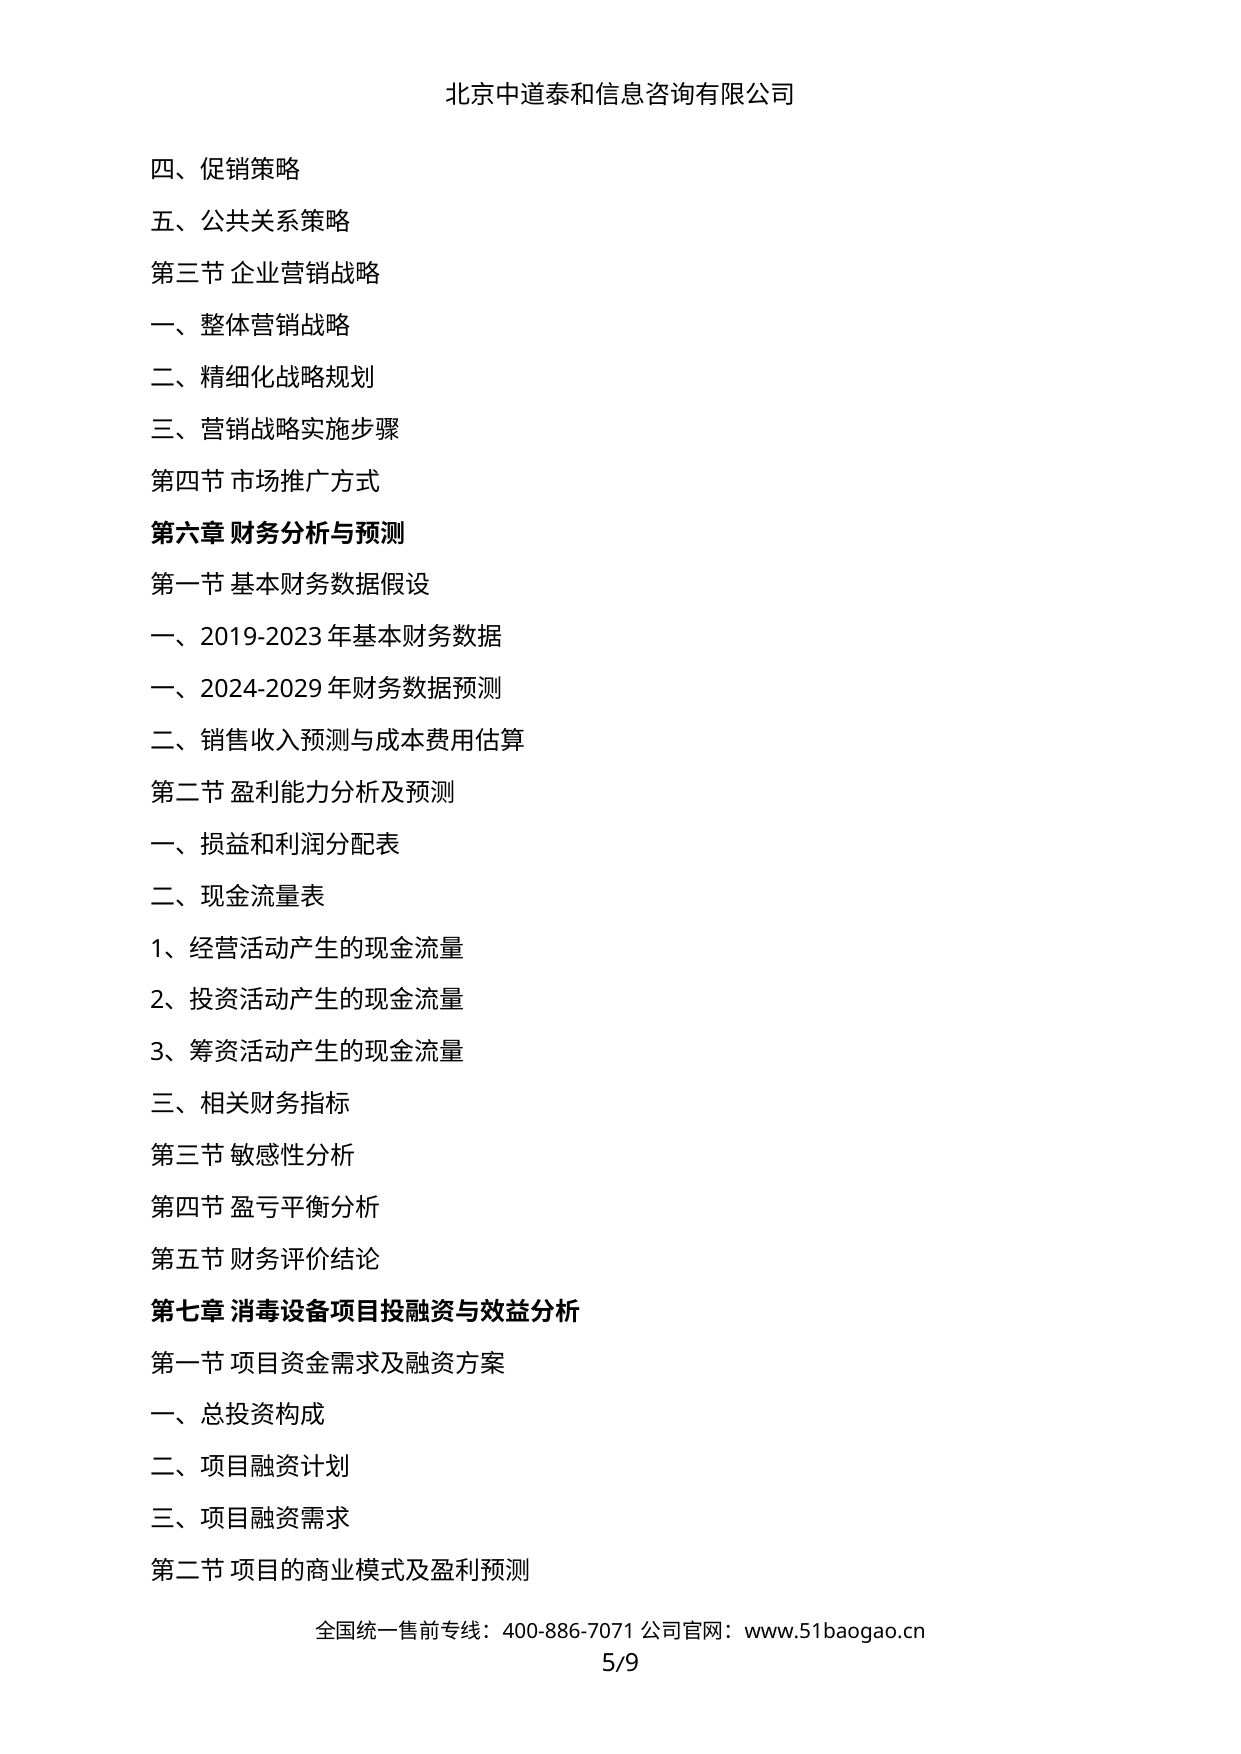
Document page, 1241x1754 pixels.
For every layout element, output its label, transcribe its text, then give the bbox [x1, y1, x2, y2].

text 3、筹资活动产生的现金流量 [150, 1032, 1090, 1068]
text 三、营销战略实施步骤 [150, 409, 1090, 446]
text 第三节 企业营销战略 [150, 254, 1090, 290]
text 一、总投资构成 [150, 1395, 1090, 1431]
text 二、现金流量表 [150, 876, 1090, 912]
text 第七章 消毒设备项目投融资与效益分析 [150, 1291, 1090, 1327]
text 一、2019-2023年基本财务数据 [150, 617, 1090, 653]
text 第三节 敏感性分析 [150, 1136, 1090, 1172]
text 三、项目融资需求 [150, 1499, 1090, 1535]
text 二、精细化战略规划 [150, 357, 1090, 394]
text 第一节 项目资金需求及融资方案 [150, 1343, 1090, 1379]
text 一、损益和利润分配表 [150, 824, 1090, 861]
text 一、整体营销战略 [150, 306, 1090, 342]
text 第四节 市场推广方式 [150, 461, 1090, 497]
text 四、促销策略 [150, 150, 1090, 186]
text 第二节 盈利能力分析及预测 [150, 772, 1090, 809]
text 五、公共关系策略 [150, 202, 1090, 238]
text 第一节 基本财务数据假设 [150, 565, 1090, 601]
text 第六章 财务分析与预测 [150, 513, 1090, 549]
text 2、投资活动产生的现金流量 [150, 980, 1090, 1016]
text 1、经营活动产生的现金流量 [150, 928, 1090, 964]
text 一、2024-2029年财务数据预测 [150, 669, 1090, 705]
text 第二节 项目的商业模式及盈利预测 [150, 1551, 1090, 1587]
text 第五节 财务评价结论 [150, 1239, 1090, 1276]
text 二、销售收入预测与成本费用估算 [150, 721, 1090, 757]
text 三、相关财务指标 [150, 1084, 1090, 1120]
text 第四节 盈亏平衡分析 [150, 1187, 1090, 1224]
text 二、项目融资计划 [150, 1447, 1090, 1483]
